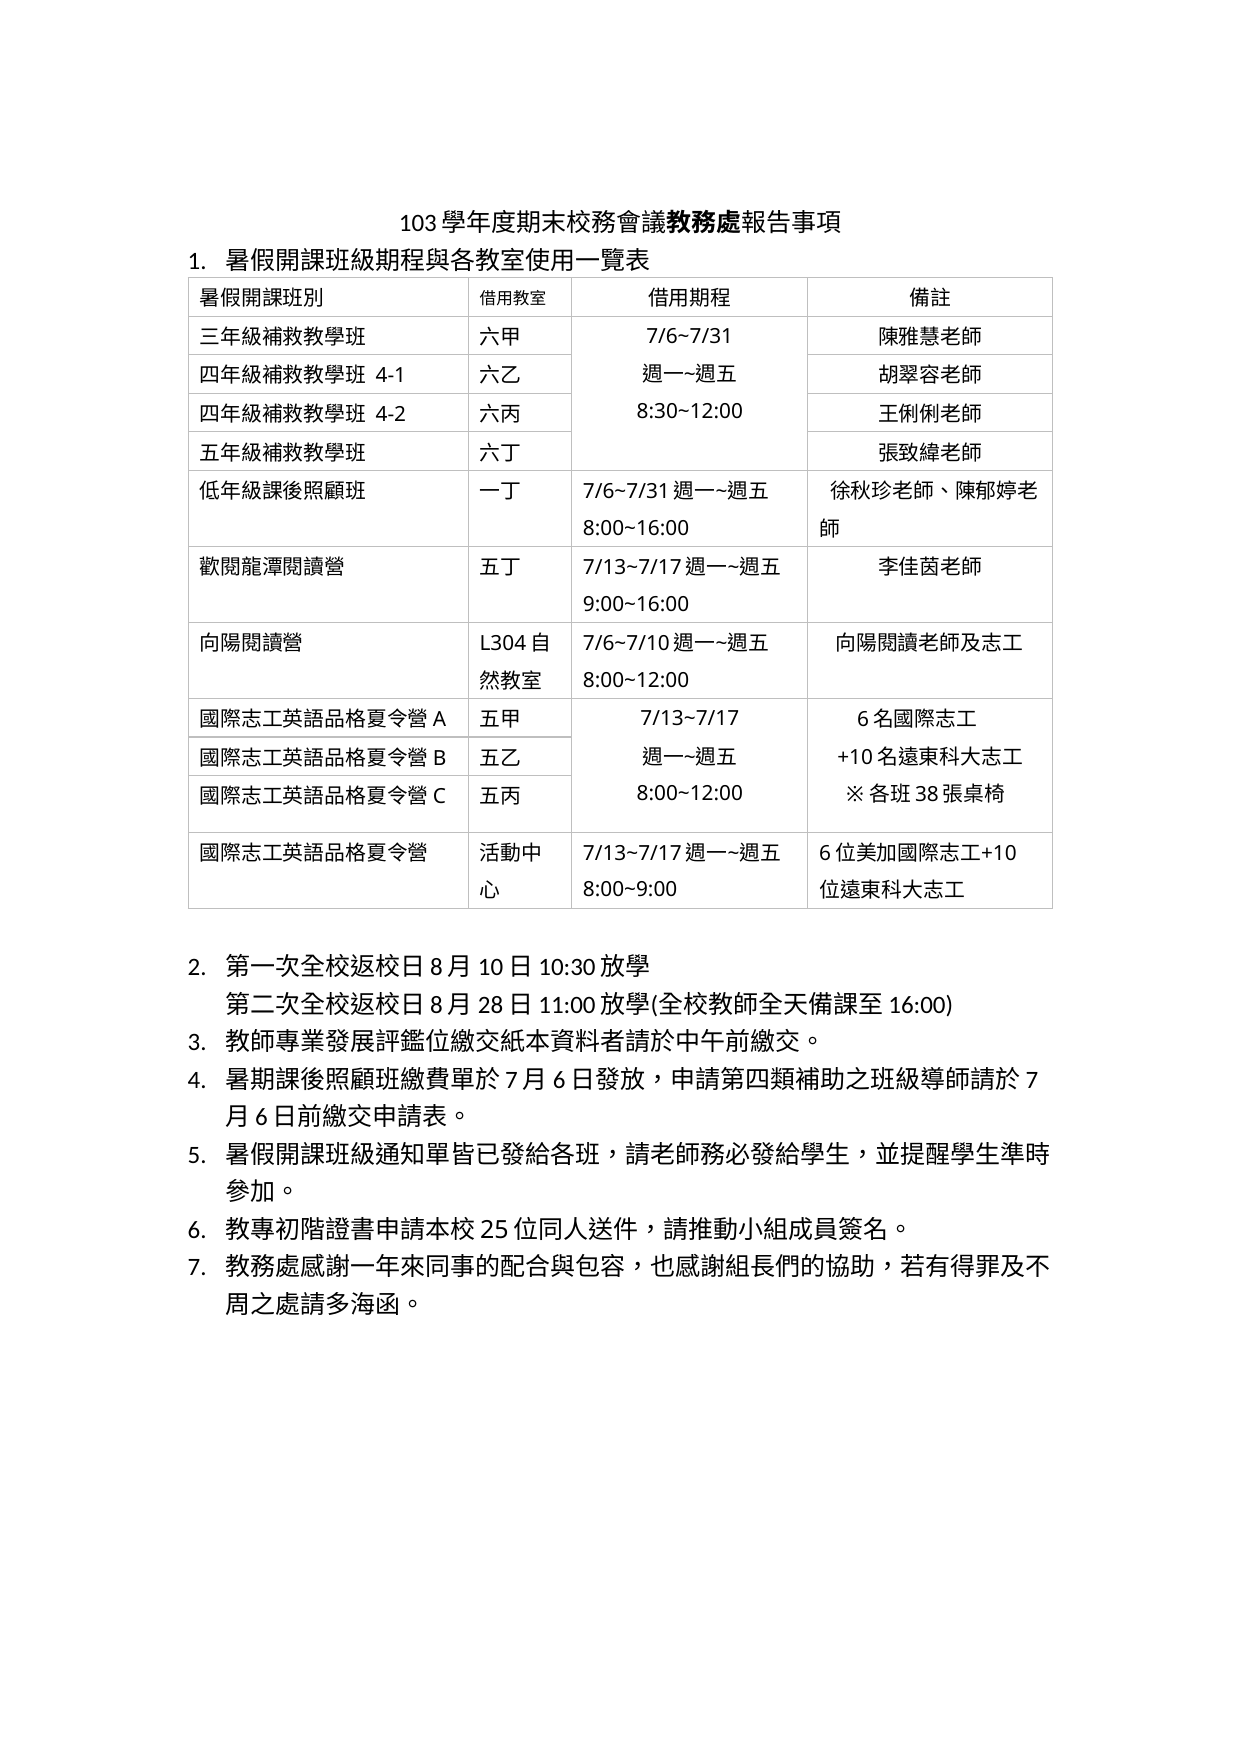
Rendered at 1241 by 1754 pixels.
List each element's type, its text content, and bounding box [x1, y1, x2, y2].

table_cell 7/13~7/17週一~週五8:00~9:00 [572, 833, 807, 908]
table_cell 四年級補救教學班 4-1 [189, 355, 468, 393]
table_cell 王俐俐老師 [808, 394, 1052, 431]
table_cell 五甲 [469, 699, 571, 736]
text 103學年度期末校務會議教務處報告事項 [187, 202, 1053, 239]
table_cell 活動中心 [469, 833, 571, 908]
list 教務處感謝一年來同事的配合與包容，也感謝組長們的協助，若有得罪及不周之處請多海函。 [187, 1246, 1053, 1321]
table_cell 低年級課後照顧班 [189, 471, 468, 546]
table_cell 陳雅慧老師 [808, 317, 1052, 354]
table_cell 六甲 [469, 317, 571, 354]
table_cell 徐秋珍老師、陳郁婷老師 [808, 471, 1052, 546]
table_cell 胡翠容老師 [808, 355, 1052, 393]
table_cell 6位美加國際志工+10位遠東科大志工 [808, 833, 1052, 908]
table_cell 李佳茵老師 [808, 547, 1052, 622]
table_cell 6名國際志工 +10名遠東科大志工 ※ 各班38張桌椅 [808, 699, 1052, 832]
list 暑期課後照顧班繳費單於7月6日發放，申請第四類補助之班級導師請於7月6日前繳交申請表。 [187, 1059, 1053, 1134]
table_header 借用期程 [572, 278, 807, 316]
list 第二次全校返校日8月28日11:00放學(全校教師全天備課至16:00) [225, 984, 1053, 1021]
table_header 借用教室 [469, 278, 571, 316]
table_cell 四年級補救教學班 4-2 [189, 394, 468, 431]
list 暑假開課班級通知單皆已發給各班，請老師務必發給學生，並提醒學生準時參加。 [187, 1134, 1053, 1209]
table_cell 歡閱龍潭閱讀營 [189, 547, 468, 622]
list 暑假開課班級期程與各教室使用一覽表 [187, 239, 1053, 277]
table_cell 7/6~7/10週一~週五8:00~12:00 [572, 623, 807, 698]
table_cell 五年級補救教學班 [189, 432, 468, 470]
table_cell 向陽閱讀營 [189, 623, 468, 698]
table_cell 一丁 [469, 471, 571, 546]
table_cell 六丁 [469, 432, 571, 470]
table_cell 7/13~7/17週一~週五9:00~16:00 [572, 547, 807, 622]
table_cell 六丙 [469, 394, 571, 431]
table_cell 7/13~7/17 週一~週五 8:00~12:00 [572, 699, 807, 832]
table_cell 國際志工英語品格夏令營B [189, 738, 468, 775]
table_cell 國際志工英語品格夏令營A [189, 699, 468, 736]
table_cell 7/6~7/31 週一~週五 8:30~12:00 [572, 317, 807, 470]
table_cell 三年級補救教學班 [189, 317, 468, 354]
table_cell 國際志工英語品格夏令營C [189, 776, 468, 832]
table_cell 國際志工英語品格夏令營 [189, 833, 468, 908]
list 第一次全校返校日8月10日10:30放學 [187, 946, 1053, 984]
table_header 備註 [808, 278, 1052, 316]
table_cell 五乙 [469, 738, 571, 775]
table_header 暑假開課班別 [189, 278, 468, 316]
table_cell 五丁 [469, 547, 571, 622]
table_cell 7/6~7/31週一~週五 8:00~16:00 [572, 471, 807, 546]
table_cell 五丙 [469, 776, 571, 832]
table_cell 六乙 [469, 355, 571, 393]
list 教專初階證書申請本校25位同人送件，請推動小組成員簽名。 [187, 1209, 1053, 1246]
list 教師專業發展評鑑位繳交紙本資料者請於中午前繳交。 [187, 1021, 1053, 1059]
table_cell L304自然教室 [469, 623, 571, 698]
table_cell 向陽閱讀老師及志工 [808, 623, 1052, 698]
table_cell 張致緯老師 [808, 432, 1052, 470]
